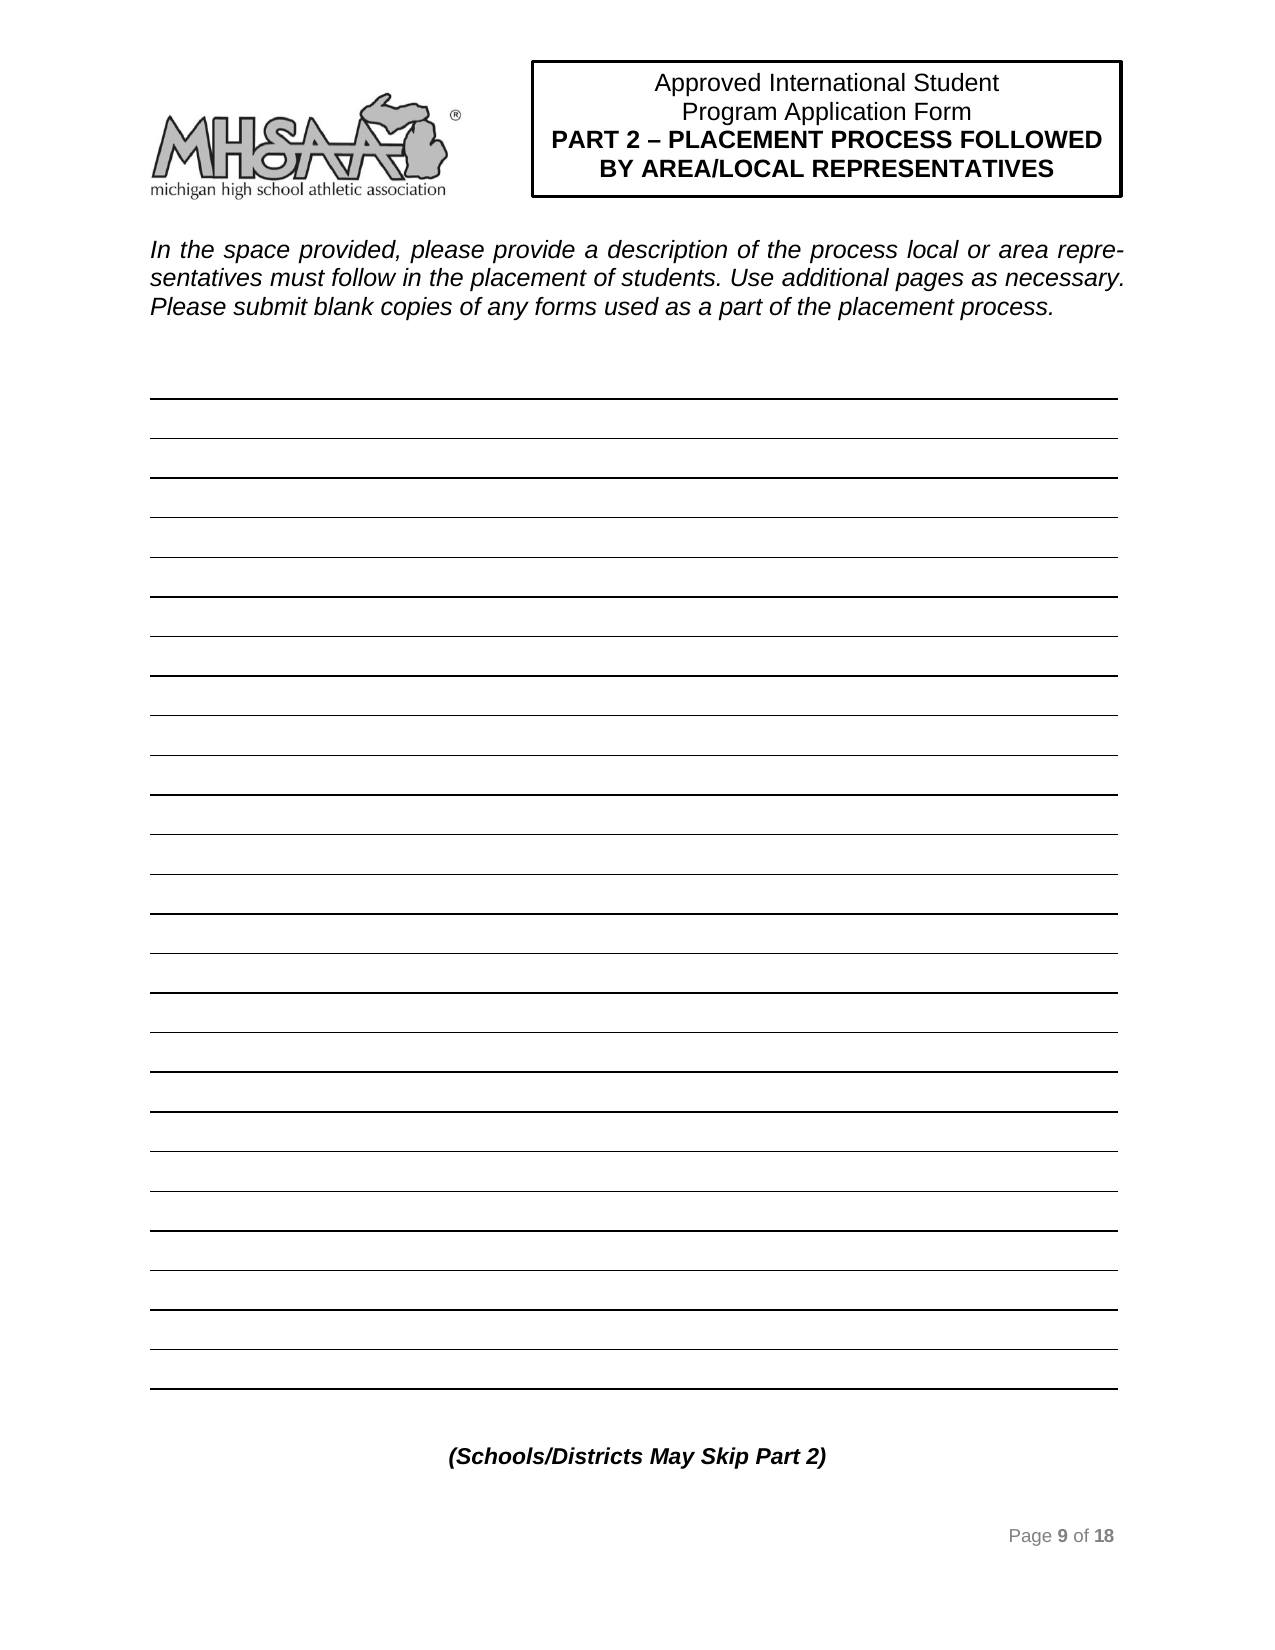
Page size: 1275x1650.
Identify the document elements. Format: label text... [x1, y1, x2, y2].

subtitle In the space provided, please provide a description of the process local or area repre- sentatives must follow in the placement of students. Use additional pages as necessary. Please submit blank copies of any forms used as a part of the placement process. [150, 234, 1126, 321]
picture [150, 90, 463, 200]
subtitle (Schools/Districts May Skip Part 2) [161, 1443, 1114, 1469]
